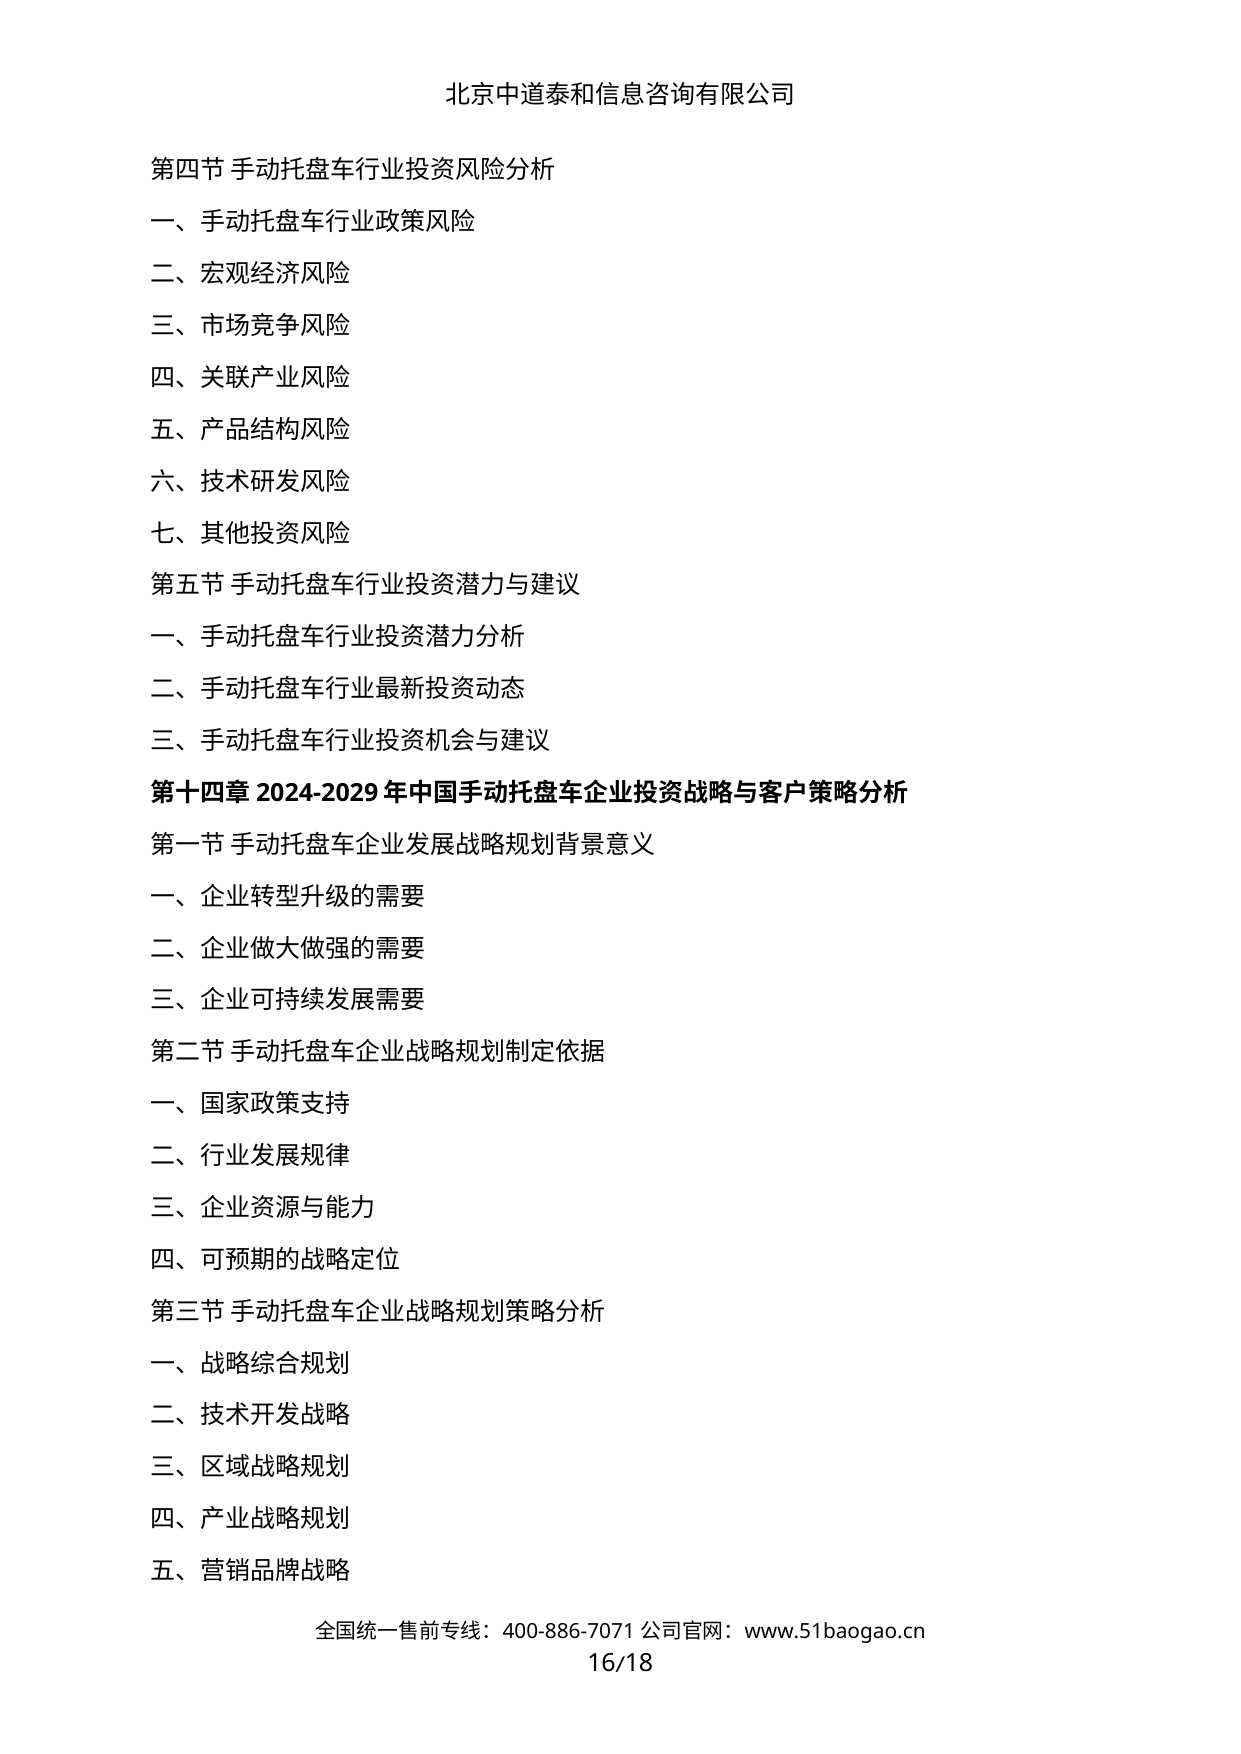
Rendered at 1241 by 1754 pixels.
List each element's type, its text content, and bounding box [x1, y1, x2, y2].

text 三、手动托盘车行业投资机会与建议 [150, 721, 1090, 757]
text 五、产品结构风险 [150, 409, 1090, 446]
text 四、产业战略规划 [150, 1499, 1090, 1535]
text 三、企业资源与能力 [150, 1187, 1090, 1224]
text 四、可预期的战略定位 [150, 1239, 1090, 1276]
text 一、手动托盘车行业投资潜力分析 [150, 617, 1090, 653]
text 四、关联产业风险 [150, 357, 1090, 394]
text 一、国家政策支持 [150, 1084, 1090, 1120]
text 三、市场竞争风险 [150, 306, 1090, 342]
text 二、手动托盘车行业最新投资动态 [150, 669, 1090, 705]
text 二、企业做大做强的需要 [150, 928, 1090, 964]
text 一、企业转型升级的需要 [150, 876, 1090, 912]
text 第三节 手动托盘车企业战略规划策略分析 [150, 1291, 1090, 1327]
text 六、技术研发风险 [150, 461, 1090, 497]
text 二、行业发展规律 [150, 1136, 1090, 1172]
text 第五节 手动托盘车行业投资潜力与建议 [150, 565, 1090, 601]
text 三、区域战略规划 [150, 1447, 1090, 1483]
text 第十四章 2024-2029年中国手动托盘车企业投资战略与客户策略分析 [150, 772, 1090, 809]
text 一、手动托盘车行业政策风险 [150, 202, 1090, 238]
text 三、企业可持续发展需要 [150, 980, 1090, 1016]
text 第四节 手动托盘车行业投资风险分析 [150, 150, 1090, 186]
text 七、其他投资风险 [150, 513, 1090, 549]
text 第二节 手动托盘车企业战略规划制定依据 [150, 1032, 1090, 1068]
text 五、营销品牌战略 [150, 1551, 1090, 1587]
text 一、战略综合规划 [150, 1343, 1090, 1379]
text 第一节 手动托盘车企业发展战略规划背景意义 [150, 824, 1090, 861]
text 二、技术开发战略 [150, 1395, 1090, 1431]
text 二、宏观经济风险 [150, 254, 1090, 290]
